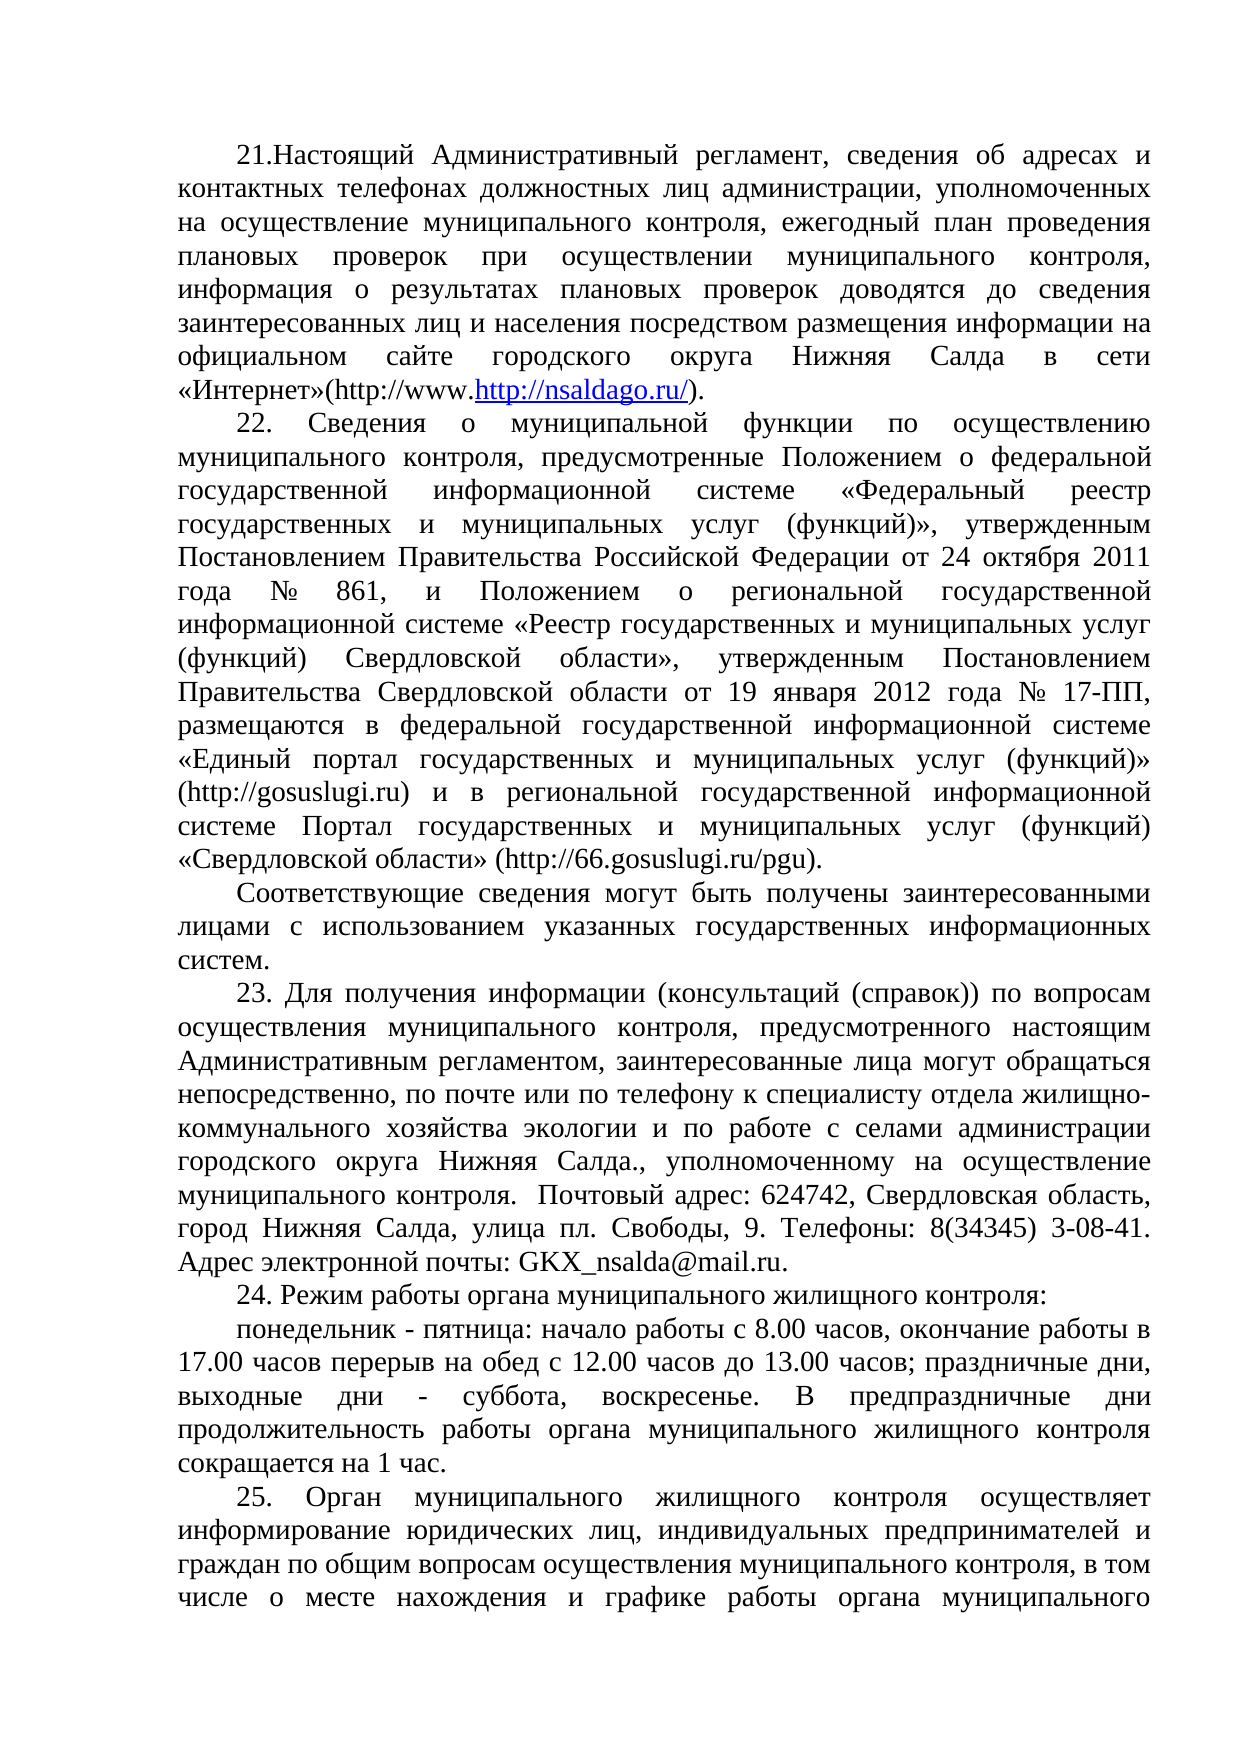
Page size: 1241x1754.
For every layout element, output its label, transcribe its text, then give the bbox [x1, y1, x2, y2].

text 21.Настоящий Административный регламент, сведения об адресах и контактных телефонах должностных лиц администрации, уполномоченных на осуществление муниципального контроля, ежегодный план проведения плановых проверок при осуществлении муниципального контроля, информация о результатах плановых проверок доводятся до сведения заинтересованных лиц и населения посредством размещения информации на официальном сайте городского округа Нижняя Салда в сети «Интернет»(http://www.http://nsaldago.ru/). [177, 137, 1152, 405]
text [177, 1479, 1152, 1613]
text понедельник - пятница: начало работы с 8.00 часов, окончание работы в 17.00 часов перерыв на обед с 12.00 часов до 13.00 часов; праздничные дни, выходные дни - суббота, воскресенье. В предпраздничные дни продолжительность работы органа муниципального жилищного контроля сокращается на 1 час. [177, 1311, 1152, 1479]
text Соответствующие сведения могут быть получены заинтересованными лицами с использованием указанных государственных информационных систем. [177, 875, 1152, 976]
text 22. Сведения о муниципальной функции по осуществлению муниципального контроля, предусмотренные Положением о федеральной государственной информационной системе «Федеральный реестр государственных и муниципальных услуг (функций)», утвержденным Постановлением Правительства Российской Федерации от 24 октября 2011 года № 861, и Положением о региональной государственной информационной системе «Реестр государственных и муниципальных услуг (функций) Свердловской области», утвержденным Постановлением Правительства Свердловской области от 19 января 2012 года № 17-ПП, размещаются в федеральной государственной информационной системе «Единый портал государственных и муниципальных услуг (функций)» (http://gosuslugi.ru) и в региональной государственной информационной системе Портал государственных и муниципальных услуг (функций) «Свердловской области» (http://66.gosuslugi.ru/pgu). [177, 405, 1152, 875]
text 23. Для получения информации (консультаций (справок)) по вопросам осуществления муниципального контроля, предусмотренного настоящим Административным регламентом, заинтересованные лица могут обращаться непосредственно, по почте или по телефону к специалисту отдела жилищно-коммунального хозяйства экологии и по работе с селами администрации городского округа Нижняя Салда., уполномоченному на осуществление муниципального контроля. Почтовый адрес: 624742, Свердловская область, город Нижняя Салда, улица пл. Свободы, 9. Телефоны: 8(34345) 3-08-41. Адрес электронной почты: GKX_nsalda@mail.ru. [177, 976, 1152, 1277]
text 24. Режим работы органа муниципального жилищного контроля: [177, 1277, 1152, 1311]
